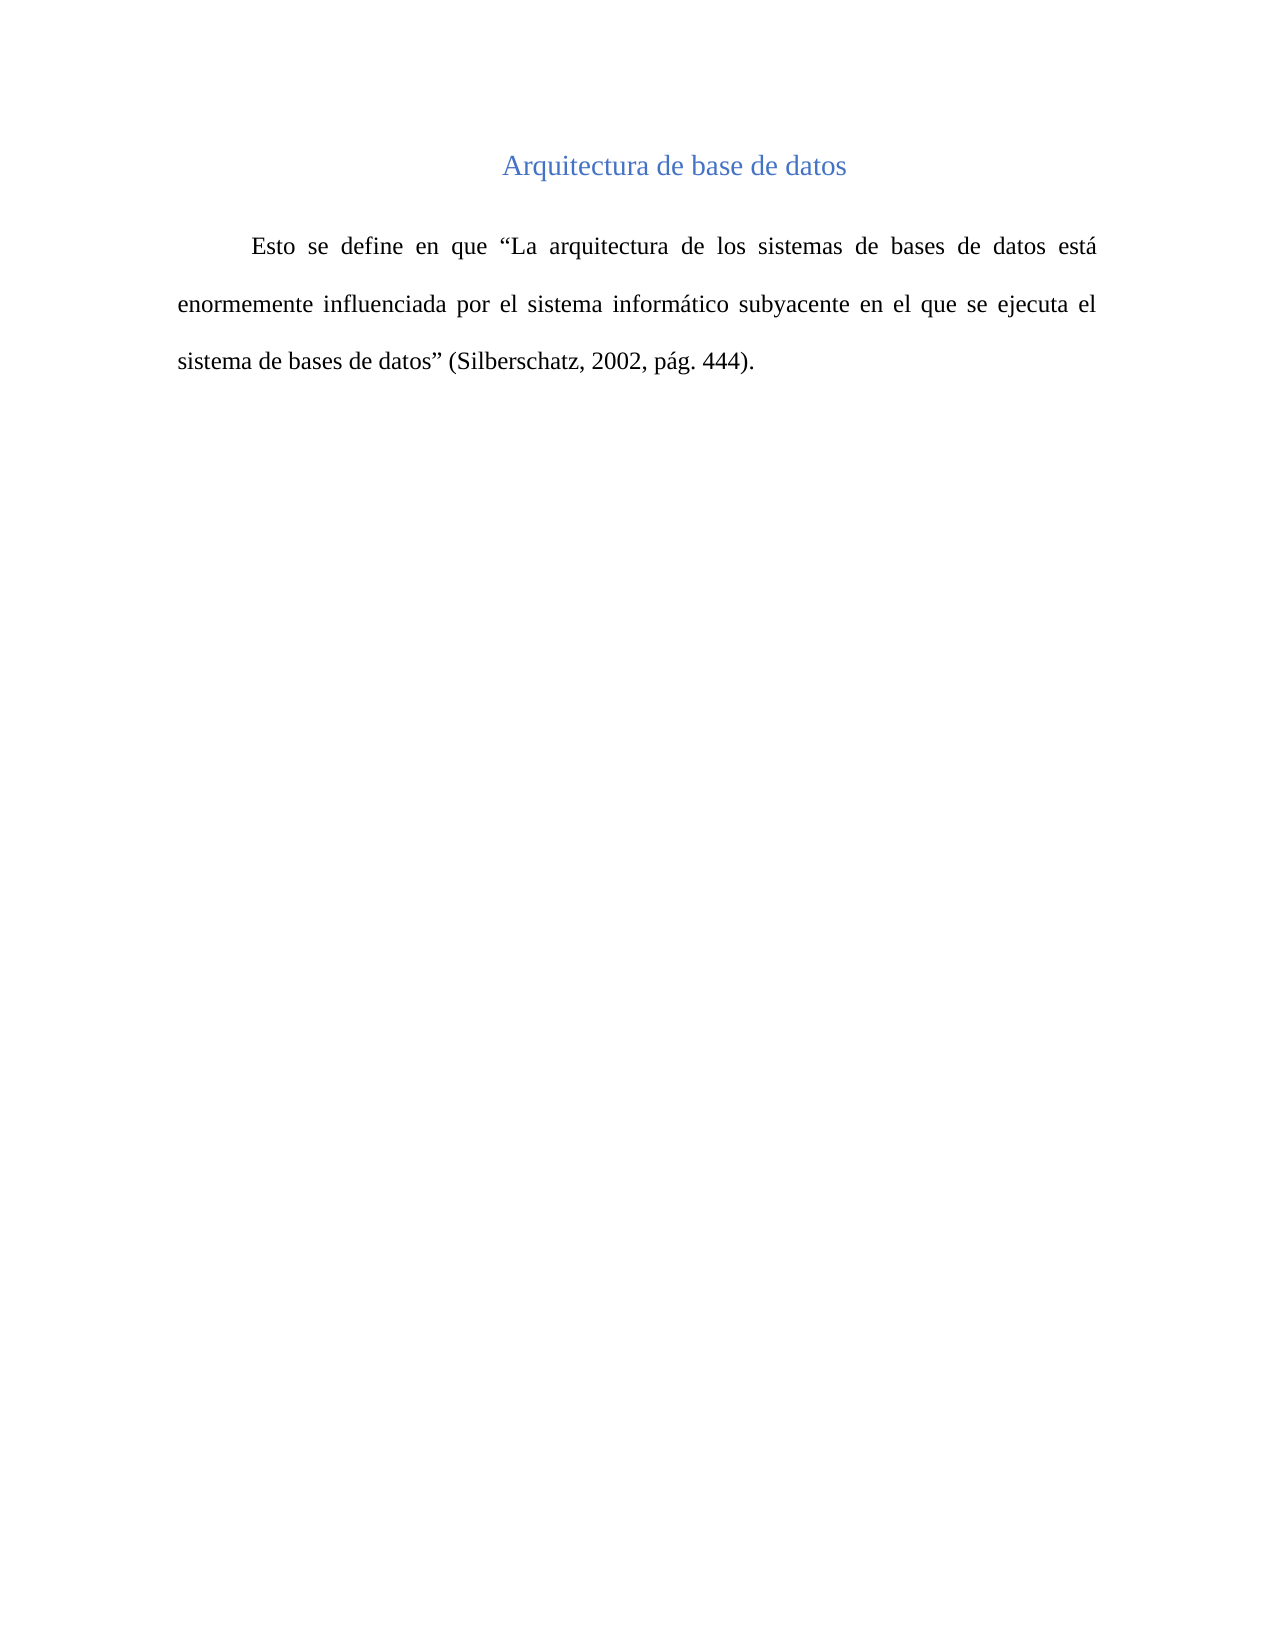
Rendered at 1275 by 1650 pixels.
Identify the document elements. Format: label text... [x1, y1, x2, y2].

text Esto se define en que “La arquitectura de los sistemas de bases de datos está enormemente influenciada por el sistema informático subyacente en el que se ejecuta el sistema de bases de datos” (Silberschatz, 2002, pág. 444). [177, 231, 1098, 375]
text Arquitectura de base de datos [177, 148, 1098, 181]
